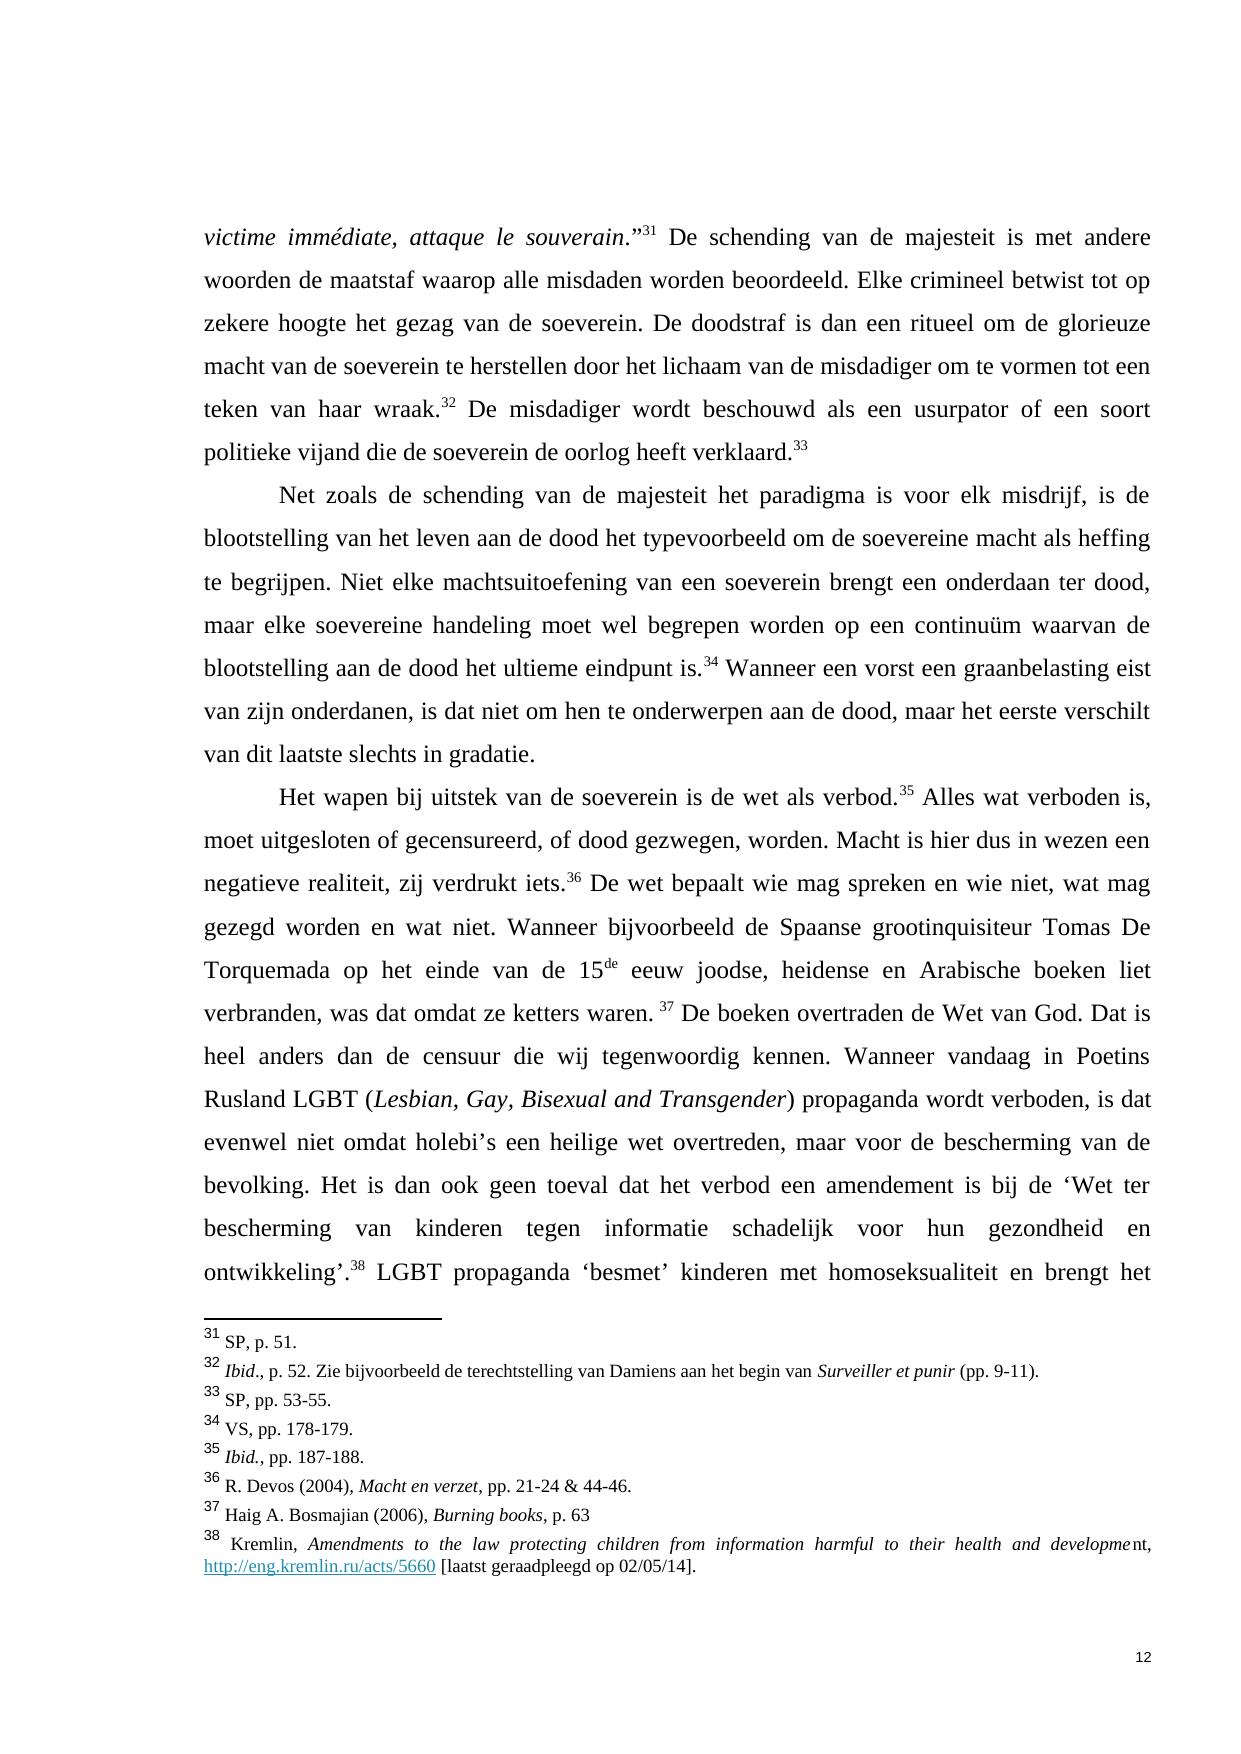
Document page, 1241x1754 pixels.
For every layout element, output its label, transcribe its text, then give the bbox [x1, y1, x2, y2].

text Net zoals de schending van de majesteit het paradigma is voor elk misdrijf, is de blootstelling van het leven aan de dood het typevoorbeeld om de soevereine macht als heffing te begrijpen. Niet elke machtsuitoefening van een soeverein brengt een onderdaan ter dood, maar elke soevereine handeling moet wel begrepen worden op een continuüm waarvan de blootstelling aan de dood het ultieme eindpunt is. Wanneer een vorst een graanbelasting eist van zijn onderdanen, is dat niet om hen te onderwerpen aan de dood, maar het eerste verschilt van dit laatste slechts in gradatie. [204, 480, 1152, 768]
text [204, 782, 1152, 1285]
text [204, 222, 1152, 466]
